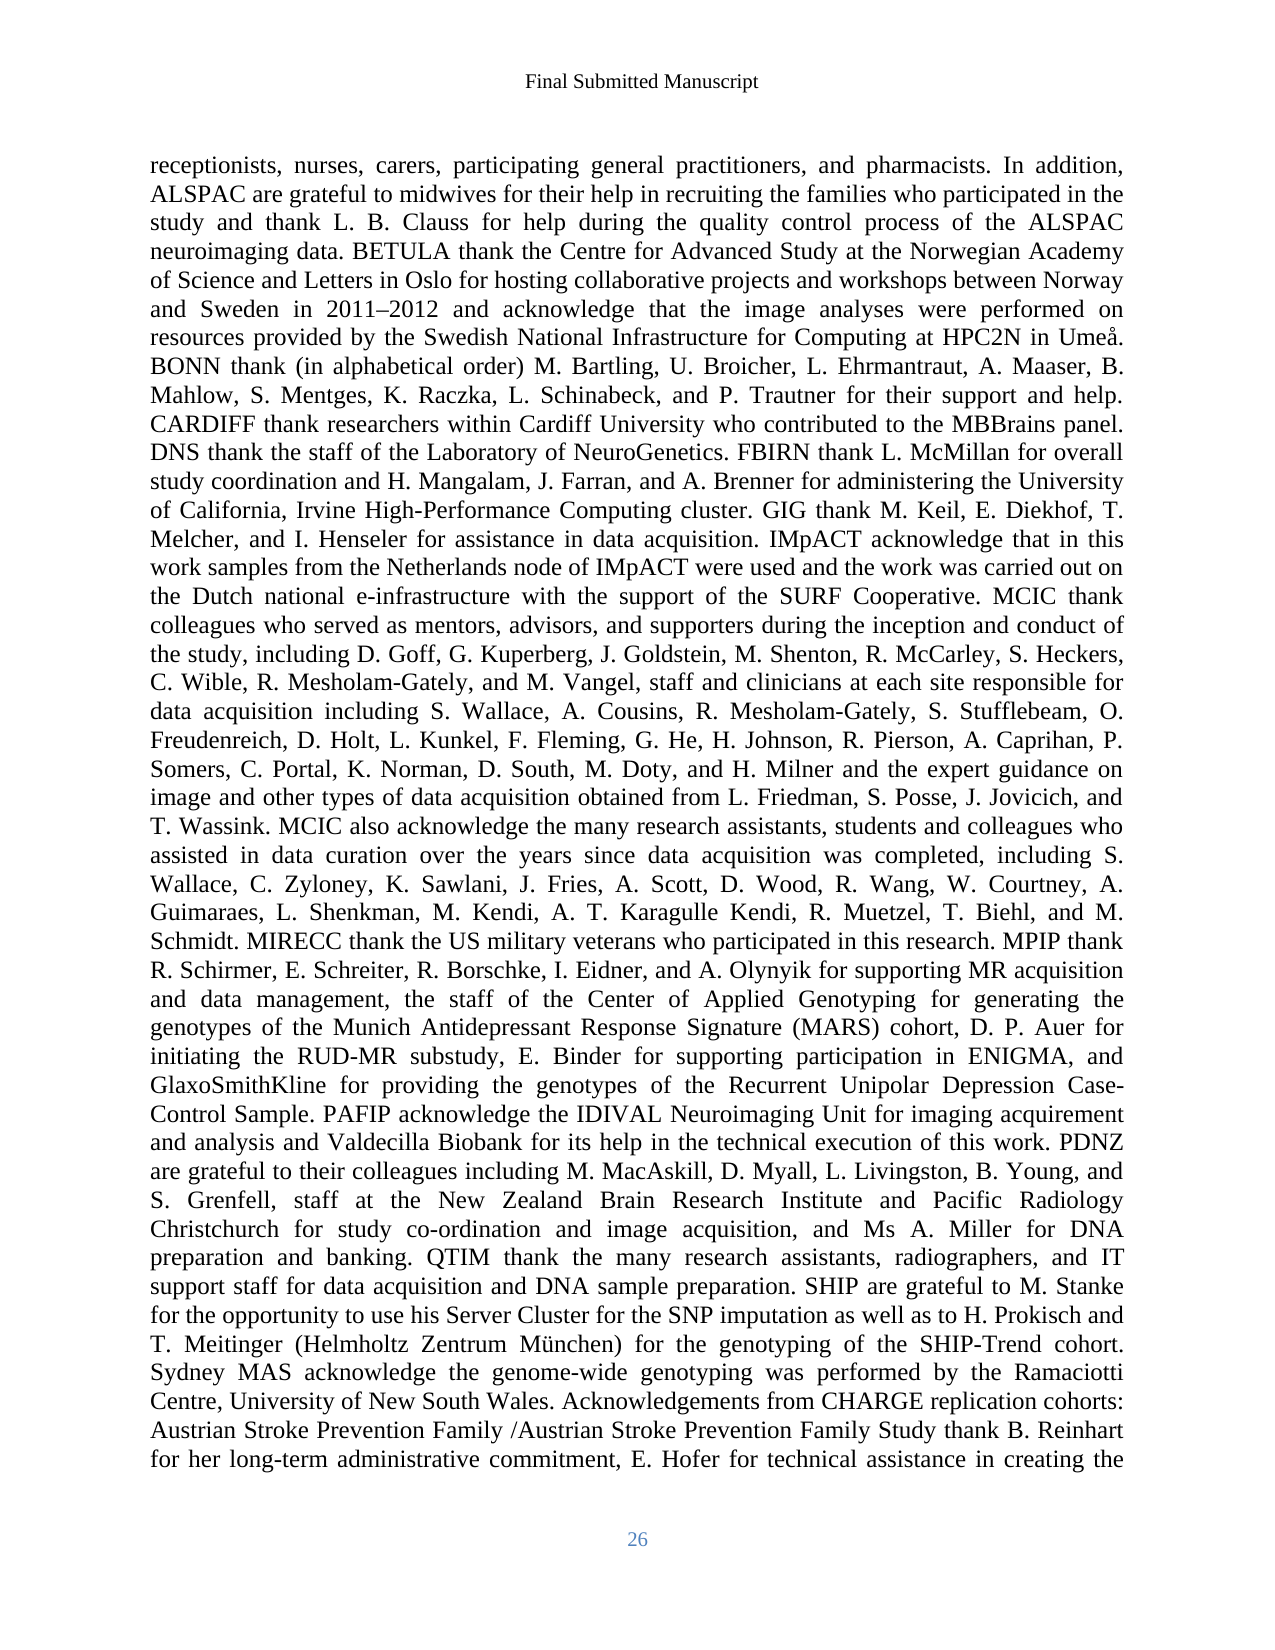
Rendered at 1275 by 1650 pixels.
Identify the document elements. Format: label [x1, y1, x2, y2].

text [150, 150, 1125, 1472]
